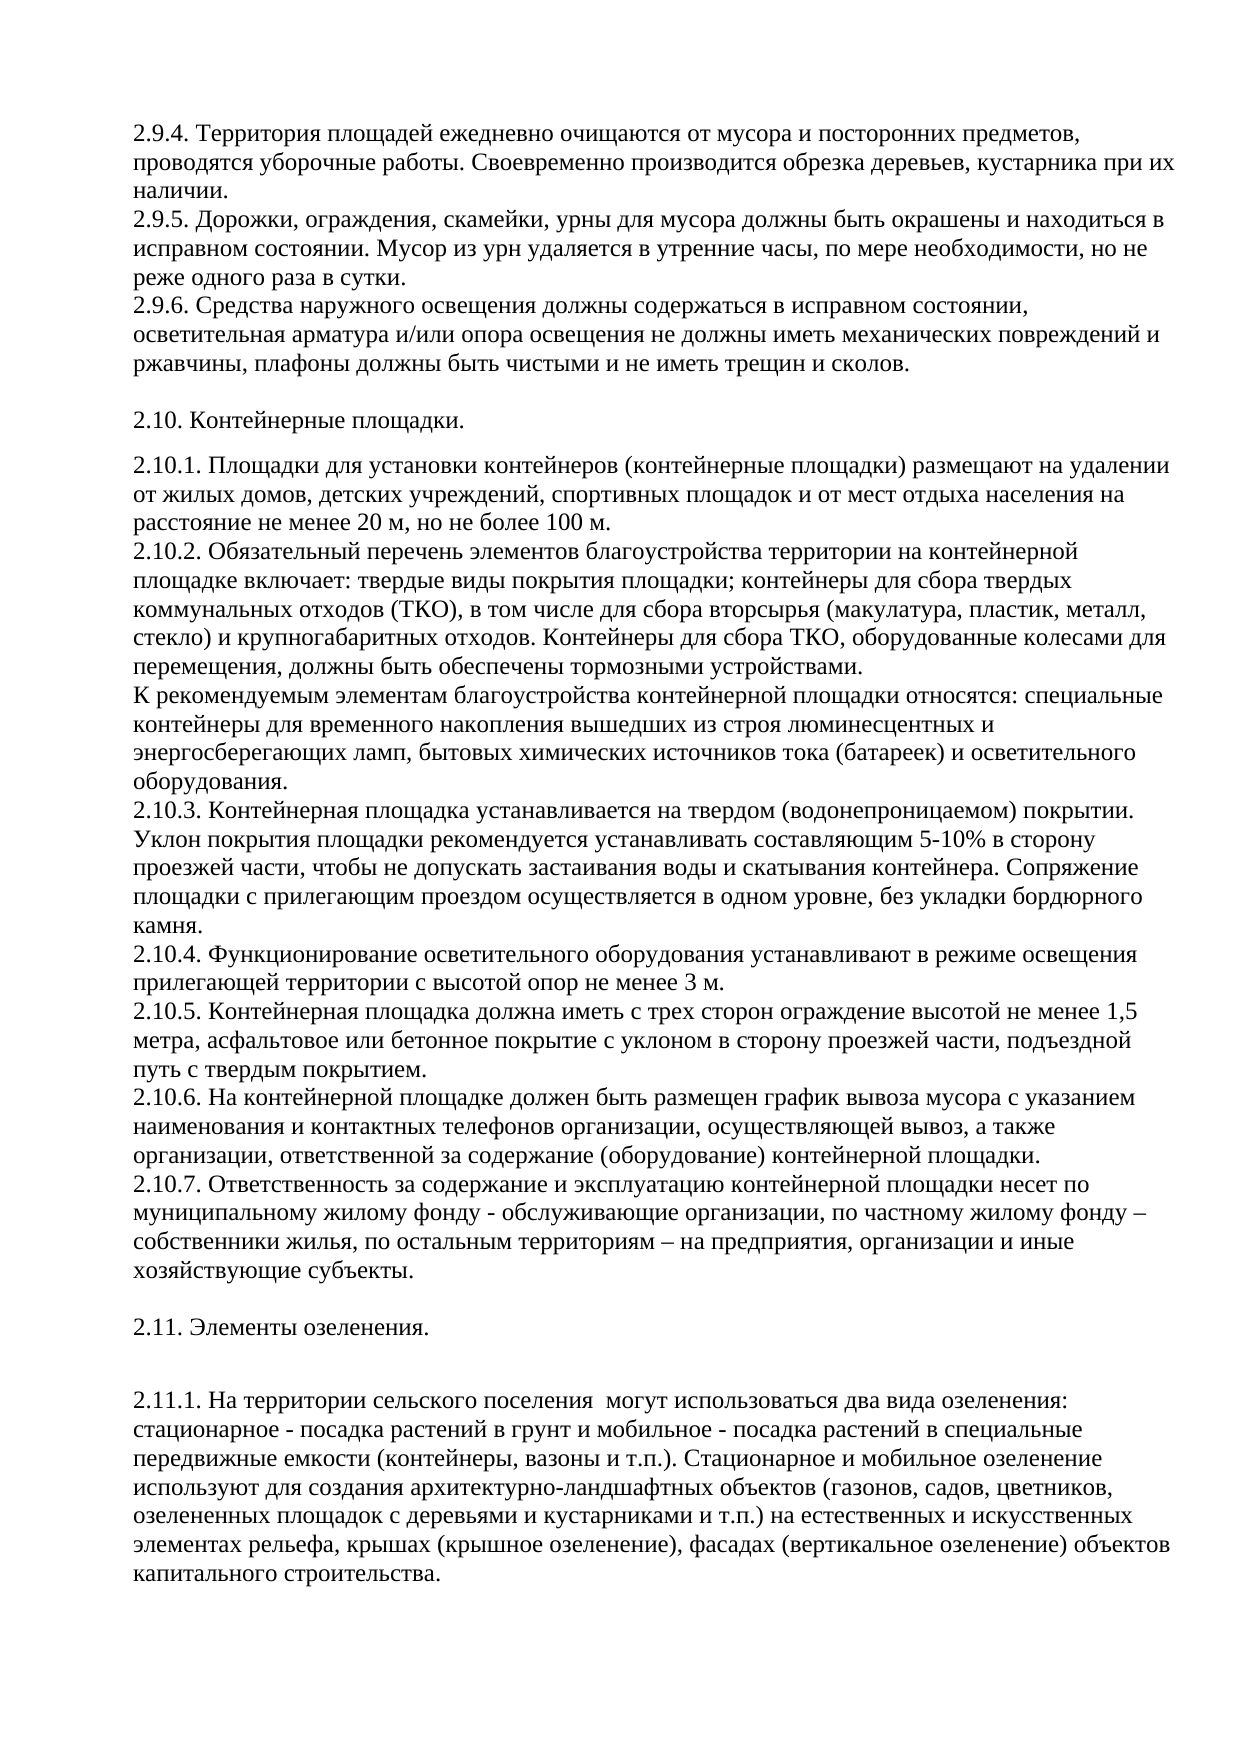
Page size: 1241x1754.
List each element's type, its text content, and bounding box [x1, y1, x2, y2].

text 2.11.1. На территории сельского поселения могут использоваться два вида озеленения: стационарное - посадка растений в грунт и мобильное - посадка растений в специальные передвижные емкости (контейнеры, вазоны и т.п.). Стационарное и мобильное озеленение используют для создания архитектурно-ландшафтных объектов (газонов, садов, цветников, озелененных площадок с деревьями и кустарниками и т.п.) на естественных и искусственных элементах рельефа, крышах (крышное озеленение), фасадах (вертикальное озеленение) объектов капитального строительства. [133, 1386, 1181, 1587]
text 2.10. Контейнерные площадки. [133, 377, 1181, 434]
text 2.10.1. Площадки для установки контейнеров (контейнерные площадки) размещают на удалении от жилых домов, детских учреждений, спортивных площадок и от мест отдыха населения на расстояние не менее 20 м, но не более 100 м. 2.10.2. Обязательный перечень элементов благоустройства территории на контейнерной площадке включает: твердые виды покрытия площадки; контейнеры для сбора твердых коммунальных отходов (ТКО), в том числе для сбора вторсырья (макулатура, пластик, металл, стекло) и крупногабаритных отходов. Контейнеры для сбора ТКО, оборудованные колесами для перемещения, должны быть обеспечены тормозными устройствами. [133, 450, 1181, 680]
text 2.11. Элементы озеленения. [133, 1284, 1181, 1370]
text 2.9.5. Дорожки, ограждения, скамейки, урны для мусора должны быть окрашены и находиться в исправном состоянии. Мусор из урн удаляется в утренние часы, по мере необходимости, но не реже одного раза в сутки. 2.9.6. Средства наружного освещения должны содержаться в исправном состоянии, осветительная арматура и/или опора освещения не должны иметь механических повреждений и ржавчины, плафоны должны быть чистыми и не иметь трещин и сколов. [133, 204, 1181, 377]
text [133, 118, 1181, 204]
text К рекомендуемым элементам благоустройства контейнерной площадки относятся: специальные контейнеры для временного накопления вышедших из строя люминесцентных и энергосберегающих ламп, бытовых химических источников тока (батареек) и осветительного оборудования. 2.10.3. Контейнерная площадка устанавливается на твердом (водонепроницаемом) покрытии. Уклон покрытия площадки рекомендуется устанавливать составляющим 5-10% в сторону проезжей части, чтобы не допускать застаивания воды и скатывания контейнера. Сопряжение площадки с прилегающим проездом осуществляется в одном уровне, без укладки бордюрного камня. 2.10.4. Функционирование осветительного оборудования устанавливают в режиме освещения прилегающей территории с высотой опор не менее 3 м. 2.10.5. Контейнерная площадка должна иметь с трех сторон ограждение высотой не менее 1,5 метра, асфальтовое или бетонное покрытие с уклоном в сторону проезжей части, подъездной путь с твердым покрытием. 2.10.6. На контейнерной площадке должен быть размещен график вывоза мусора с указанием наименования и контактных телефонов организации, осуществляющей вывоз, а также организации, ответственной за содержание (оборудование) контейнерной площадки. 2.10.7. Ответственность за содержание и эксплуатацию контейнерной площадки несет по муниципальному жилому фонду - обслуживающие организации, по частному жилому фонду – собственники жилья, по остальным территориям – на предприятия, организации и иные хозяйствующие субъекты. [133, 680, 1181, 1284]
